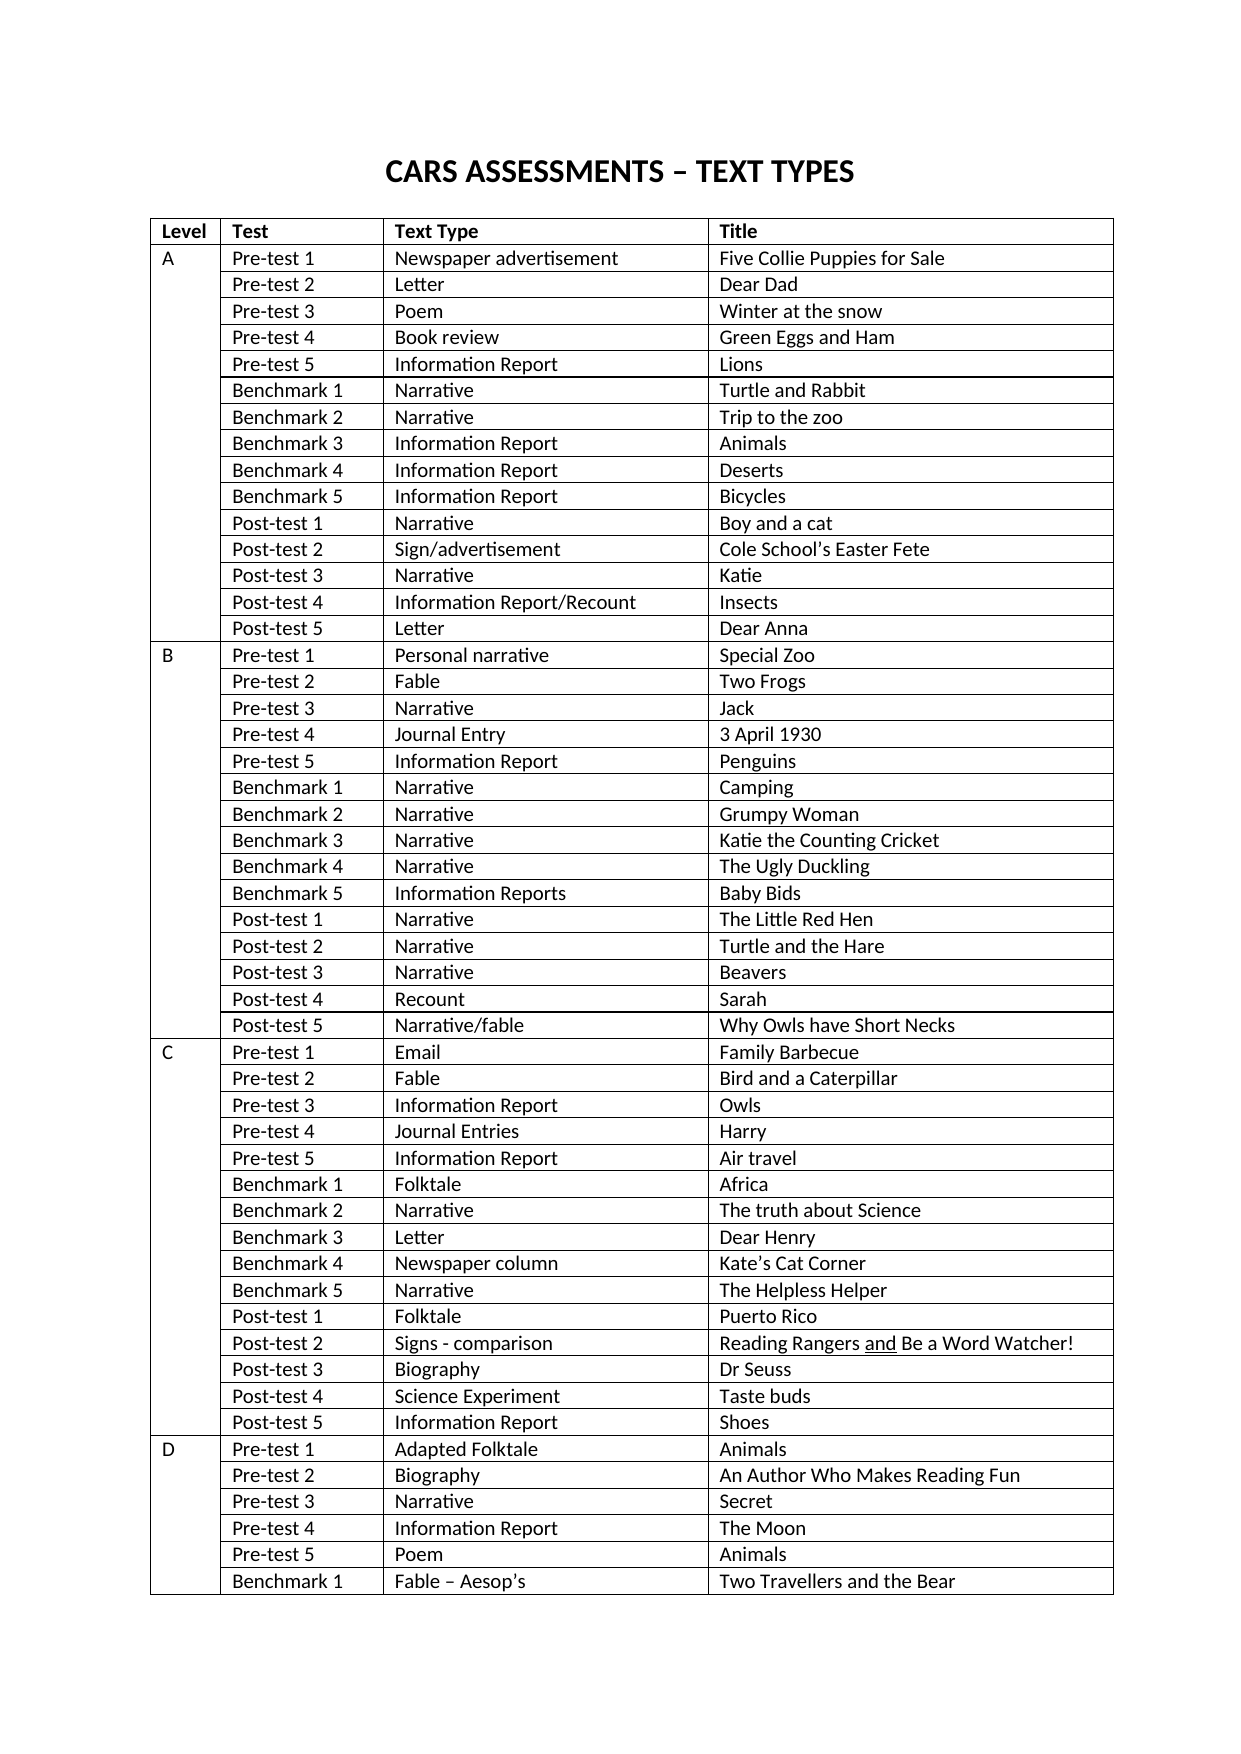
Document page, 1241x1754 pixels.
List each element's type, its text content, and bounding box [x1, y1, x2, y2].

table_cell Air travel [709, 1145, 1113, 1170]
table_cell Pre-test 1 [221, 245, 383, 271]
table_cell Animals [709, 430, 1113, 456]
table_cell Pre-test 2 [221, 669, 383, 694]
table_cell Benchmark 1 [221, 1171, 383, 1197]
table_header Test [221, 219, 383, 244]
table_cell Animals [709, 1542, 1113, 1567]
table_cell Boy and a cat [709, 510, 1113, 535]
table_cell Pre-test 2 [221, 1065, 383, 1091]
table_cell The Moon [709, 1515, 1113, 1541]
table_cell Information Report [384, 430, 708, 456]
text CARS ASSESSMENTS – TEXT TYPES [150, 150, 1090, 191]
table_cell Jack [709, 695, 1113, 720]
table_cell Post-test 2 [221, 933, 383, 958]
table_cell Journal Entry [384, 721, 708, 747]
table_cell Benchmark 1 [221, 1568, 383, 1593]
table_cell Animals [709, 1436, 1113, 1461]
table_cell Reading Rangers and Be a Word Watcher! [709, 1330, 1113, 1355]
table_cell Narrative [384, 695, 708, 720]
table_cell Narrative [384, 854, 708, 879]
table_cell Winter at the snow [709, 298, 1113, 323]
table_cell Sign/advertisement [384, 536, 708, 562]
table_cell Why Owls have Short Necks [709, 1013, 1113, 1038]
table_cell Pre-test 1 [221, 1436, 383, 1461]
table_cell Narrative [384, 1277, 708, 1302]
table_cell Pre-test 3 [221, 1489, 383, 1514]
table_cell Information Report [384, 1409, 708, 1435]
table_cell Post-test 1 [221, 510, 383, 535]
table_cell The truth about Science [709, 1198, 1113, 1223]
table_cell Kate’s Cat Corner [709, 1251, 1113, 1276]
table_cell Katie the Counting Cricket [709, 827, 1113, 853]
table_cell Letter [384, 616, 708, 641]
table_cell Post-test 3 [221, 960, 383, 985]
table_cell Science Experiment [384, 1383, 708, 1408]
table_cell Pre-test 5 [221, 1145, 383, 1170]
table_cell Two Frogs [709, 669, 1113, 694]
table_cell Poem [384, 298, 708, 323]
table_cell Narrative [384, 933, 708, 958]
table_cell Pre-test 4 [221, 1118, 383, 1144]
table_cell Benchmark 5 [221, 483, 383, 509]
table_cell Benchmark 4 [221, 457, 383, 482]
table_cell Grumpy Woman [709, 801, 1113, 826]
table_cell Bird and a Caterpillar [709, 1065, 1113, 1091]
table_cell Pre-test 3 [221, 1092, 383, 1117]
table_cell Narrative [384, 774, 708, 800]
table_cell Post-test 2 [221, 1330, 383, 1355]
table_cell An Author Who Makes Reading Fun [709, 1462, 1113, 1488]
table_cell Post-test 2 [221, 536, 383, 562]
table_header Level [151, 219, 220, 244]
table_cell Pre-test 5 [221, 748, 383, 773]
table_header Title [709, 219, 1113, 244]
table_cell Poem [384, 1542, 708, 1567]
table_cell Information Report [384, 483, 708, 509]
table_cell Biography [384, 1356, 708, 1382]
table_cell Newspaper column [384, 1251, 708, 1276]
table_cell Information Report/Recount [384, 589, 708, 614]
table_cell Pre-test 5 [221, 351, 383, 376]
table_cell Camping [709, 774, 1113, 800]
table_cell Benchmark 2 [221, 801, 383, 826]
table_cell Pre-test 3 [221, 695, 383, 720]
table_cell Benchmark 3 [221, 1224, 383, 1249]
table_cell Lions [709, 351, 1113, 376]
table_cell Green Eggs and Ham [709, 325, 1113, 350]
table_cell Information Report [384, 748, 708, 773]
table_cell Family Barbecue [709, 1039, 1113, 1064]
table_cell Benchmark 4 [221, 854, 383, 879]
table_cell Post-test 4 [221, 1383, 383, 1408]
table_cell Narrative [384, 510, 708, 535]
table_cell Post-test 5 [221, 616, 383, 641]
table_cell The Helpless Helper [709, 1277, 1113, 1302]
table_cell Shoes [709, 1409, 1113, 1435]
table_header Text Type [384, 219, 708, 244]
table_cell Two Travellers and the Bear [709, 1568, 1113, 1593]
table_cell Dr Seuss [709, 1356, 1113, 1382]
table_cell Puerto Rico [709, 1304, 1113, 1329]
table_cell Book review [384, 325, 708, 350]
table_cell Benchmark 2 [221, 404, 383, 429]
table_cell Benchmark 1 [221, 774, 383, 800]
table_cell Fable [384, 1065, 708, 1091]
table_cell Benchmark 3 [221, 827, 383, 853]
table_cell Narrative [384, 960, 708, 985]
table_cell Post-test 1 [221, 907, 383, 932]
table_cell Post-test 5 [221, 1013, 383, 1038]
table_cell Benchmark 1 [221, 378, 383, 403]
table_cell Pre-test 3 [221, 298, 383, 323]
table_cell Adapted Folktale [384, 1436, 708, 1461]
table_cell Deserts [709, 457, 1113, 482]
table_cell Pre-test 4 [221, 1515, 383, 1541]
table_cell Dear Dad [709, 272, 1113, 297]
table_cell Pre-test 1 [221, 1039, 383, 1064]
table_cell Post-test 4 [221, 986, 383, 1011]
table_cell Narrative [384, 1198, 708, 1223]
table_cell Harry [709, 1118, 1113, 1144]
table_cell D [151, 1436, 220, 1593]
table_cell Narrative [384, 1489, 708, 1514]
table_cell Benchmark 4 [221, 1251, 383, 1276]
table_cell Narrative [384, 801, 708, 826]
table_cell Newspaper advertisement [384, 245, 708, 271]
table_cell The Ugly Duckling [709, 854, 1113, 879]
table_cell Five Collie Puppies for Sale [709, 245, 1113, 271]
table_cell Letter [384, 272, 708, 297]
table_cell Pre-test 5 [221, 1542, 383, 1567]
table_cell Cole School’s Easter Fete [709, 536, 1113, 562]
table_cell Information Report [384, 1145, 708, 1170]
table_cell Letter [384, 1224, 708, 1249]
table_cell Pre-test 2 [221, 1462, 383, 1488]
table_cell Information Reports [384, 880, 708, 906]
table_cell Email [384, 1039, 708, 1064]
table_cell Benchmark 2 [221, 1198, 383, 1223]
table_cell Recount [384, 986, 708, 1011]
table_cell Turtle and the Hare [709, 933, 1113, 958]
table_cell Narrative [384, 404, 708, 429]
table_cell Personal narrative [384, 642, 708, 667]
table_cell Pre-test 4 [221, 325, 383, 350]
table_cell Information Report [384, 457, 708, 482]
table_cell Bicycles [709, 483, 1113, 509]
table_cell Post-test 3 [221, 563, 383, 588]
table_cell Narrative/fable [384, 1013, 708, 1038]
table_cell Benchmark 3 [221, 430, 383, 456]
table_cell Insects [709, 589, 1113, 614]
table_cell The Little Red Hen [709, 907, 1113, 932]
table_cell Biography [384, 1462, 708, 1488]
table_cell 3 April 1930 [709, 721, 1113, 747]
table_cell Taste buds [709, 1383, 1113, 1408]
table_cell Pre-test 4 [221, 721, 383, 747]
table_cell Turtle and Rabbit [709, 378, 1113, 403]
table_cell Post-test 1 [221, 1304, 383, 1329]
table_cell A [151, 245, 220, 641]
table_cell Signs - comparison [384, 1330, 708, 1355]
table_cell Folktale [384, 1304, 708, 1329]
table_cell Owls [709, 1092, 1113, 1117]
table_cell Post-test 5 [221, 1409, 383, 1435]
table_cell Narrative [384, 827, 708, 853]
table_cell Information Report [384, 1515, 708, 1541]
table_cell Africa [709, 1171, 1113, 1197]
table_cell Special Zoo [709, 642, 1113, 667]
table_cell Katie [709, 563, 1113, 588]
table_cell Pre-test 1 [221, 642, 383, 667]
table_cell Dear Henry [709, 1224, 1113, 1249]
table_cell Narrative [384, 563, 708, 588]
table_cell Secret [709, 1489, 1113, 1514]
table_cell Post-test 3 [221, 1356, 383, 1382]
table_cell Information Report [384, 1092, 708, 1117]
table_cell B [151, 642, 220, 1038]
table_cell C [151, 1039, 220, 1435]
table_cell Fable – Aesop’s [384, 1568, 708, 1593]
table_cell Dear Anna [709, 616, 1113, 641]
table_cell Benchmark 5 [221, 1277, 383, 1302]
table_cell Journal Entries [384, 1118, 708, 1144]
table_cell Information Report [384, 351, 708, 376]
table_cell Post-test 4 [221, 589, 383, 614]
table_cell Fable [384, 669, 708, 694]
table_cell Narrative [384, 378, 708, 403]
table_cell Sarah [709, 986, 1113, 1011]
table_cell Trip to the zoo [709, 404, 1113, 429]
table_cell Pre-test 2 [221, 272, 383, 297]
table_cell Baby Bids [709, 880, 1113, 906]
table_cell Benchmark 5 [221, 880, 383, 906]
table_cell Penguins [709, 748, 1113, 773]
table_cell Narrative [384, 907, 708, 932]
table_cell Beavers [709, 960, 1113, 985]
table_cell Folktale [384, 1171, 708, 1197]
